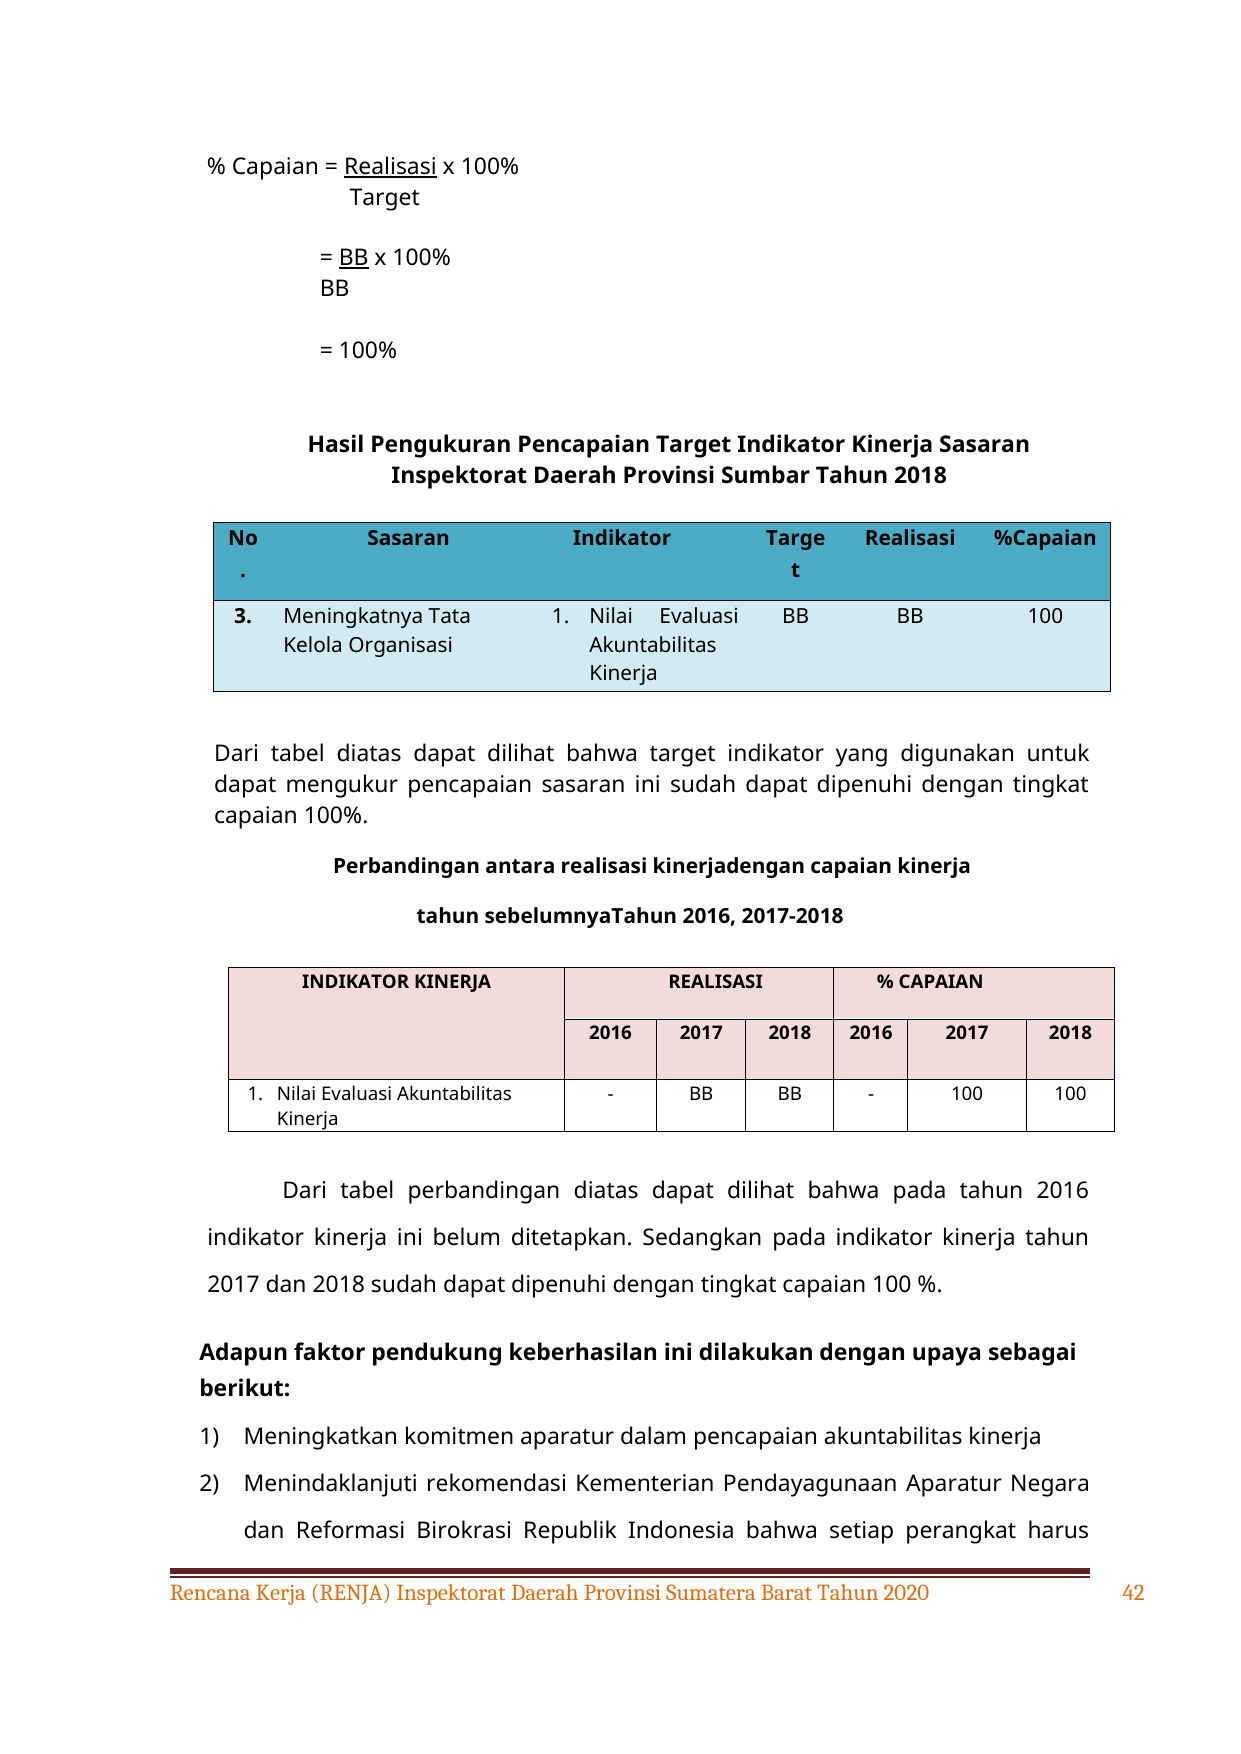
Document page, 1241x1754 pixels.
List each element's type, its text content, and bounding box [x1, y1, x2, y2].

text Dari tabel perbandingan diatas dapat dilihat bahwa pada tahun 2016 indikator kinerja ini belum ditetapkan. Sedangkan pada indikator kinerja tahun 2017 dan 2018 sudah dapat dipenuhi dengan tingkat capaian 100 %. [207, 1174, 1090, 1299]
text % Capaian = Realisasi x 100% [207, 150, 1090, 181]
table_cell 100 [908, 1080, 1026, 1131]
table_cell 3. [214, 601, 272, 691]
text Inspektorat Daerah Provinsi Sumbar Tahun 2018 [247, 459, 1090, 491]
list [199, 1467, 1090, 1545]
table_header Sasaran [272, 523, 545, 600]
text tahun sebelumnyaTahun 2016, 2017-2018 [169, 901, 1090, 929]
text Dari tabel diatas dapat dilihat bahwa target indikator yang digunakan untuk dapat mengukur pencapaian sasaran ini sudah dapat dipenuhi dengan tingkat capaian 100%. [214, 737, 1090, 831]
table_cell 2018 [746, 1020, 833, 1079]
table_cell Meningkatnya Tata Kelola Organisasi [272, 601, 545, 691]
table_header REALISASI [657, 968, 833, 1018]
table_cell 2018 [1027, 1020, 1114, 1079]
table_header [565, 968, 657, 1018]
table_header % CAPAIAN [834, 968, 1026, 1018]
table_header No. [214, 523, 272, 600]
table_cell 100 [1027, 1080, 1114, 1131]
table_cell Nilai Evaluasi Akuntabilitas Kinerja [229, 1080, 564, 1131]
table_cell 2017 [657, 1020, 745, 1079]
table_header Target [750, 523, 841, 600]
table_cell - [565, 1080, 656, 1131]
table_header [1026, 968, 1114, 1018]
table_cell 2017 [908, 1020, 1026, 1079]
text BB [207, 272, 1090, 303]
table_header %Capaian [979, 523, 1110, 600]
text Hasil Pengukuran Pencapaian Target Indikator Kinerja Sasaran [247, 428, 1090, 459]
table_cell Nilai Evaluasi Akuntabilitas Kinerja [545, 601, 750, 691]
text Target [207, 181, 1090, 212]
table_header Indikator [545, 523, 750, 600]
table_cell 2016 [834, 1020, 907, 1079]
table_cell - [834, 1080, 907, 1131]
table_cell 100 [979, 601, 1110, 691]
table_cell 2016 [565, 1020, 656, 1079]
text = 100% [207, 334, 1090, 366]
text Perbandingan antara realisasi kinerjadengan capaian kinerja [214, 852, 1090, 880]
table_header INDIKATOR KINERJA [229, 968, 564, 1079]
table_cell BB [750, 601, 841, 691]
text Adapun faktor pendukung keberhasilan ini dilakukan dengan upaya sebagai berikut: [199, 1336, 1090, 1403]
text = BB x 100% [207, 241, 1090, 272]
table_cell BB [657, 1080, 745, 1131]
list Meningkatkan komitmen aparatur dalam pencapaian akuntabilitas kinerja [199, 1420, 1090, 1451]
table_cell BB [841, 601, 979, 691]
table_cell BB [746, 1080, 833, 1131]
table_header Realisasi [841, 523, 979, 600]
